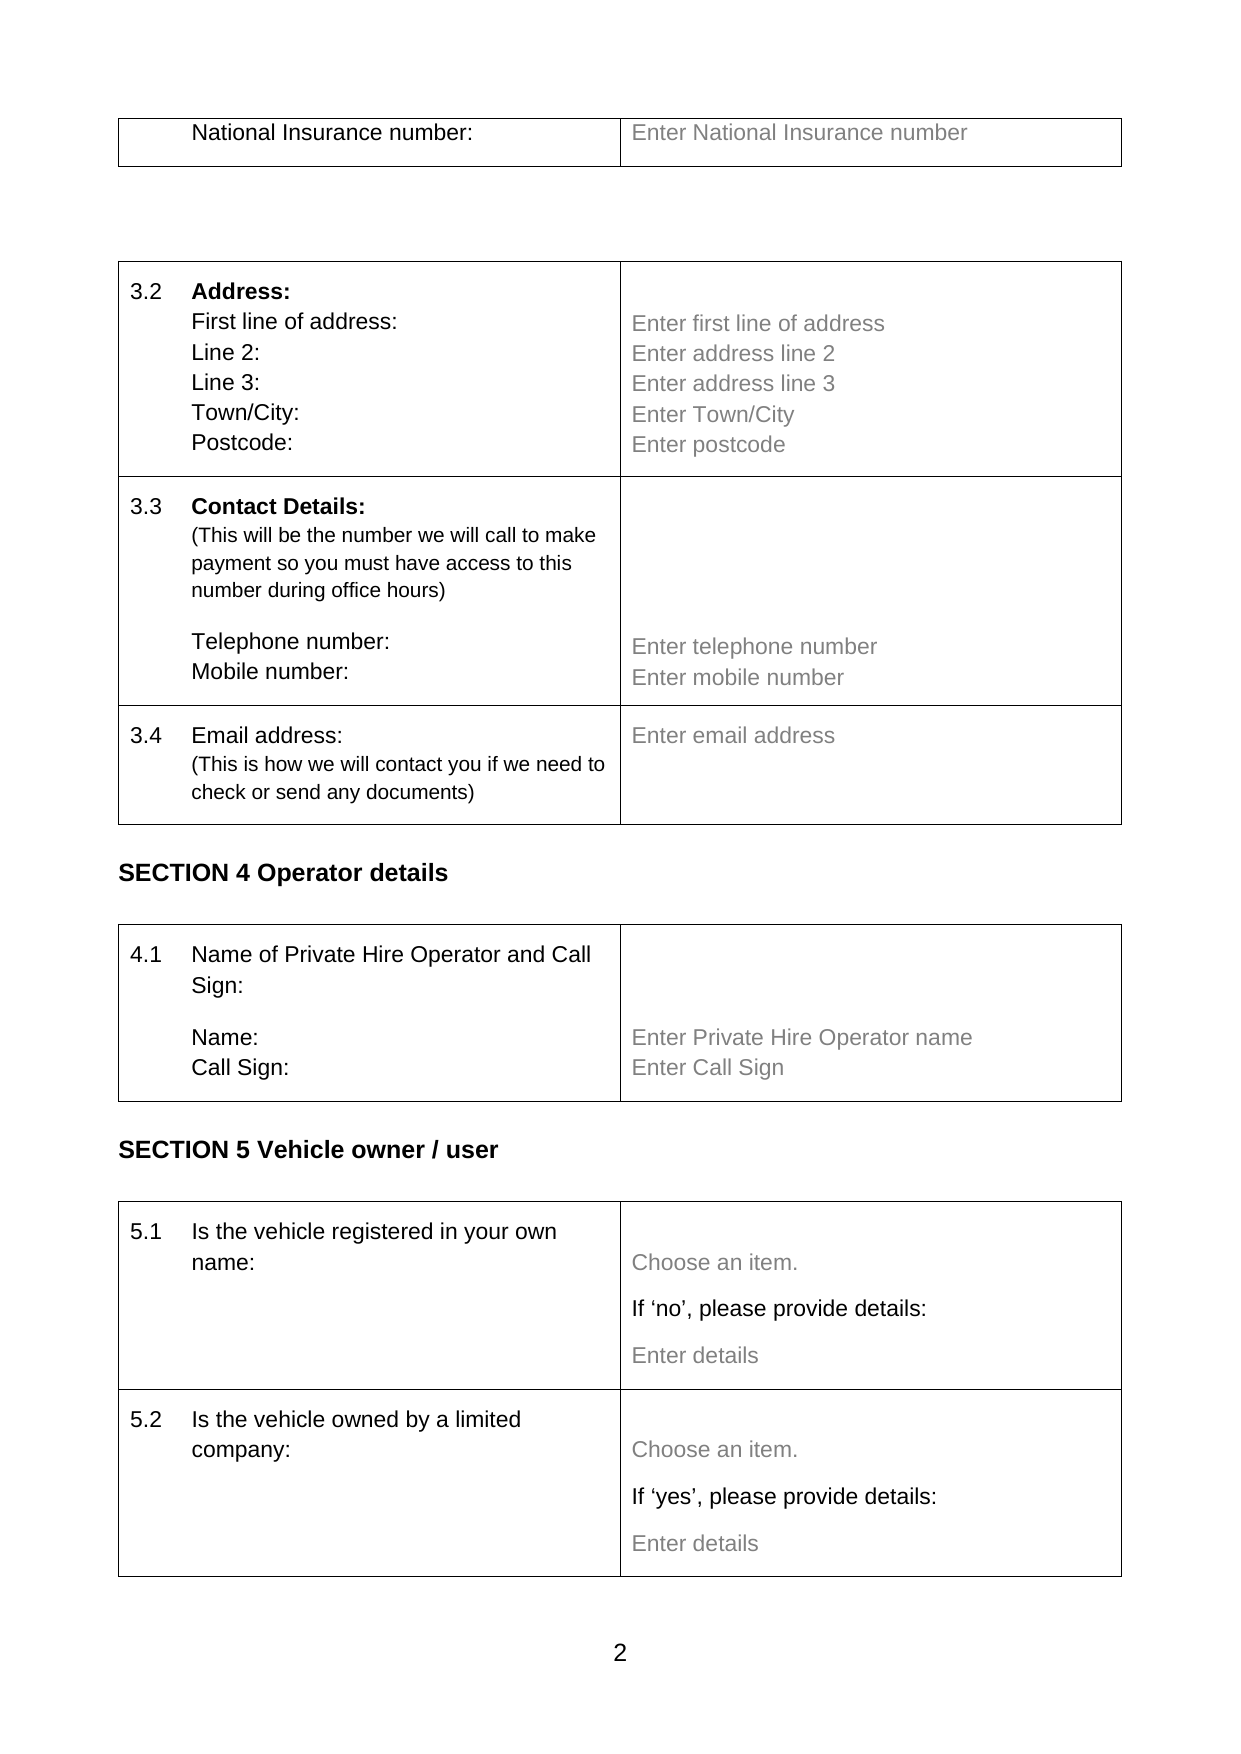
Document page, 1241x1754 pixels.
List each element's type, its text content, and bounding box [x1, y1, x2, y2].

table_cell [621, 706, 1121, 824]
table_cell [621, 477, 1121, 705]
table_cell 3.4 Email address: (This is how we will contact you if we need to check or send any documents) [119, 706, 620, 824]
table_cell 3.3 Contact Details: (This will be the number we will call to make payment so you must have access to this number during office hours) Telephone number: Mobile number: [119, 477, 620, 705]
text SECTION 5 Vehicle owner / user [118, 1135, 1122, 1163]
table_header [621, 925, 1121, 1101]
table_header [621, 262, 1121, 476]
table_cell If ‘yes’, please provide details: [621, 1390, 1121, 1576]
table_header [119, 119, 620, 166]
table_cell 5.2 Is the vehicle owned by a limited company: [119, 1390, 620, 1576]
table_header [621, 119, 1121, 166]
text SECTION 4 Operator details [118, 858, 1122, 887]
table_header 3.2 Address: First line of address: Line 2: Line 3: Town/City: Postcode: [119, 262, 620, 476]
table_header 5.1 Is the vehicle registered in your own name: [119, 1202, 620, 1388]
table_header If ‘no’, please provide details: [621, 1202, 1121, 1388]
table_header 4.1 Name of Private Hire Operator and Call Sign: Name: Call Sign: [119, 925, 620, 1101]
